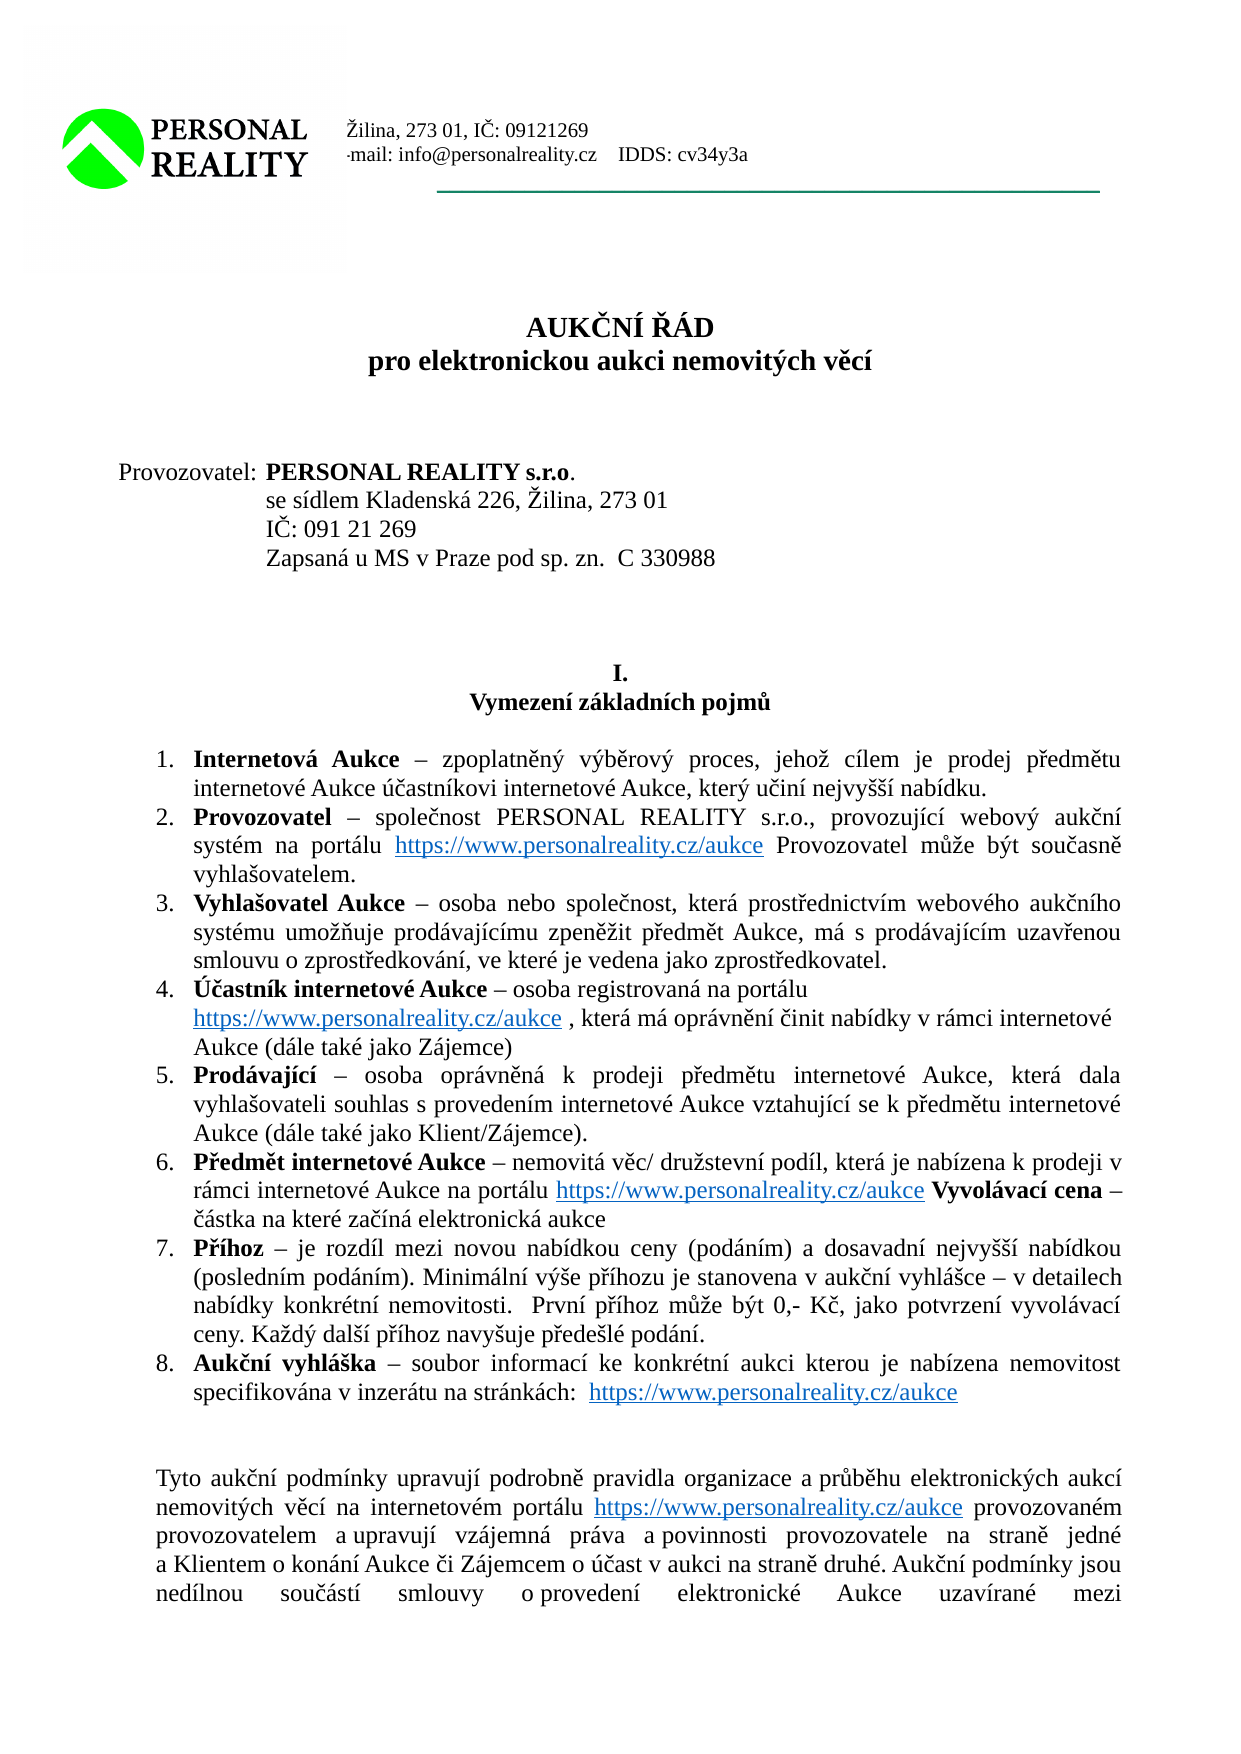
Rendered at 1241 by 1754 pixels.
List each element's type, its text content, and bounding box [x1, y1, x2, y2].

list Účastník internetové Aukce – osoba registrovaná na portálu https://www.personalreality.cz/aukce , která má oprávnění činit nabídky v rámci internetové Aukce (dále také jako Zájemce) [156, 974, 1122, 1061]
list Příhoz – je rozdíl mezi novou nabídkou ceny (podáním) a dosavadní nejvyšší nabídkou (posledním podáním). Minimální výše příhozu je stanovena v aukční vyhlášce – v detailech nabídky konkrétní nemovitosti. První příhoz může být 0,- Kč, jako potvrzení vyvolávací ceny. Každý další příhoz navyšuje předešlé podání. [156, 1233, 1122, 1348]
text IČ: 091 21 269 [118, 514, 1122, 543]
text pro elektronickou aukci nemovitých věcí [118, 343, 1122, 377]
picture [22, 25, 348, 273]
text Vymezení základních pojmů [118, 687, 1122, 716]
text se sídlem Kladenská 226, Žilina, 273 01 [118, 486, 1122, 514]
text AUKČNÍ ŘÁD [118, 310, 1122, 343]
text Provozovatel: PERSONAL REALITY s.r.o. [118, 457, 1122, 486]
text I. [118, 658, 1122, 687]
text Zapsaná u MS v Praze pod sp. zn. C 330988 [118, 543, 1122, 572]
list Aukční vyhláška – soubor informací ke konkrétní aukci kterou je nabízena nemovitost specifikována v inzerátu na stránkách: https://www.personalreality.cz/aukce [156, 1348, 1122, 1406]
list Předmět internetové Aukce – nemovitá věc/ družstevní podíl, která je nabízena k prodeji v rámci internetové Aukce na portálu https://www.personalreality.cz/aukce Vyvolávací cena – částka na které začíná elektronická aukce [156, 1147, 1122, 1233]
list Internetová Aukce – zpoplatněný výběrový proces, jehož cílem je prodej předmětu internetové Aukce účastníkovi internetové Aukce, který učiní nejvyšší nabídku. [156, 744, 1122, 802]
list Prodávající – osoba oprávněná k prodeji předmětu internetové Aukce, která dala vyhlašovateli souhlas s provedením internetové Aukce vztahující se k předmětu internetové Aukce (dále také jako Klient/Zájemce). [156, 1061, 1122, 1147]
list Vyhlašovatel Aukce – osoba nebo společnost, která prostřednictvím webového aukčního systému umožňuje prodávajícímu zpeněžit předmět Aukce, má s prodávajícím uzavřenou smlouvu o zprostředkování, ve které je vedena jako zprostředkovatel. [156, 888, 1122, 974]
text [156, 1463, 1122, 1607]
list Provozovatel – společnost PERSONAL REALITY s.r.o., provozující webový aukční systém na portálu https://www.personalreality.cz/aukce Provozovatel může být současně vyhlašovatelem. [156, 802, 1122, 888]
